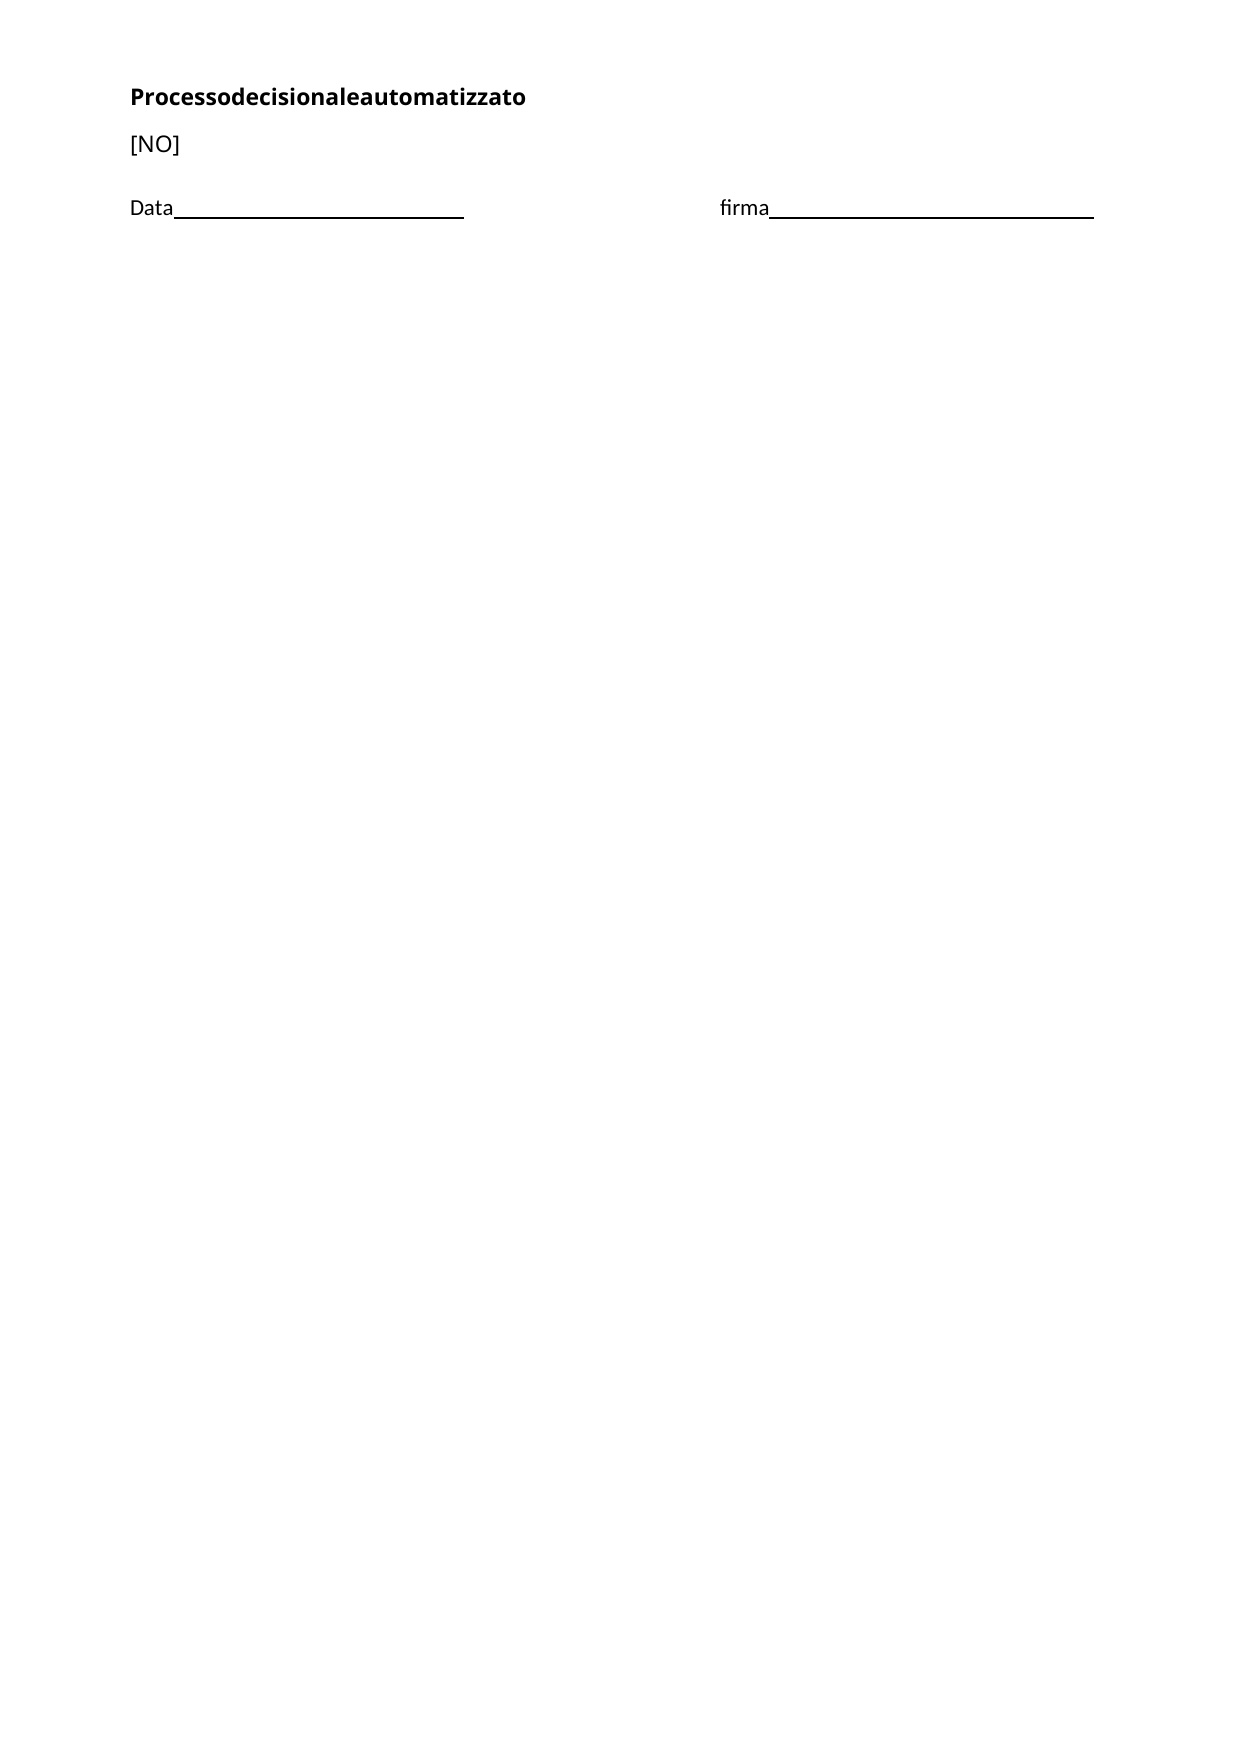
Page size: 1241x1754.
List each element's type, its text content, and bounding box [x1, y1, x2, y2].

subtitle Processodecisionaleautomatizzato [130, 81, 1122, 112]
text Data firma [130, 193, 1122, 221]
text [NO] [130, 128, 1122, 159]
